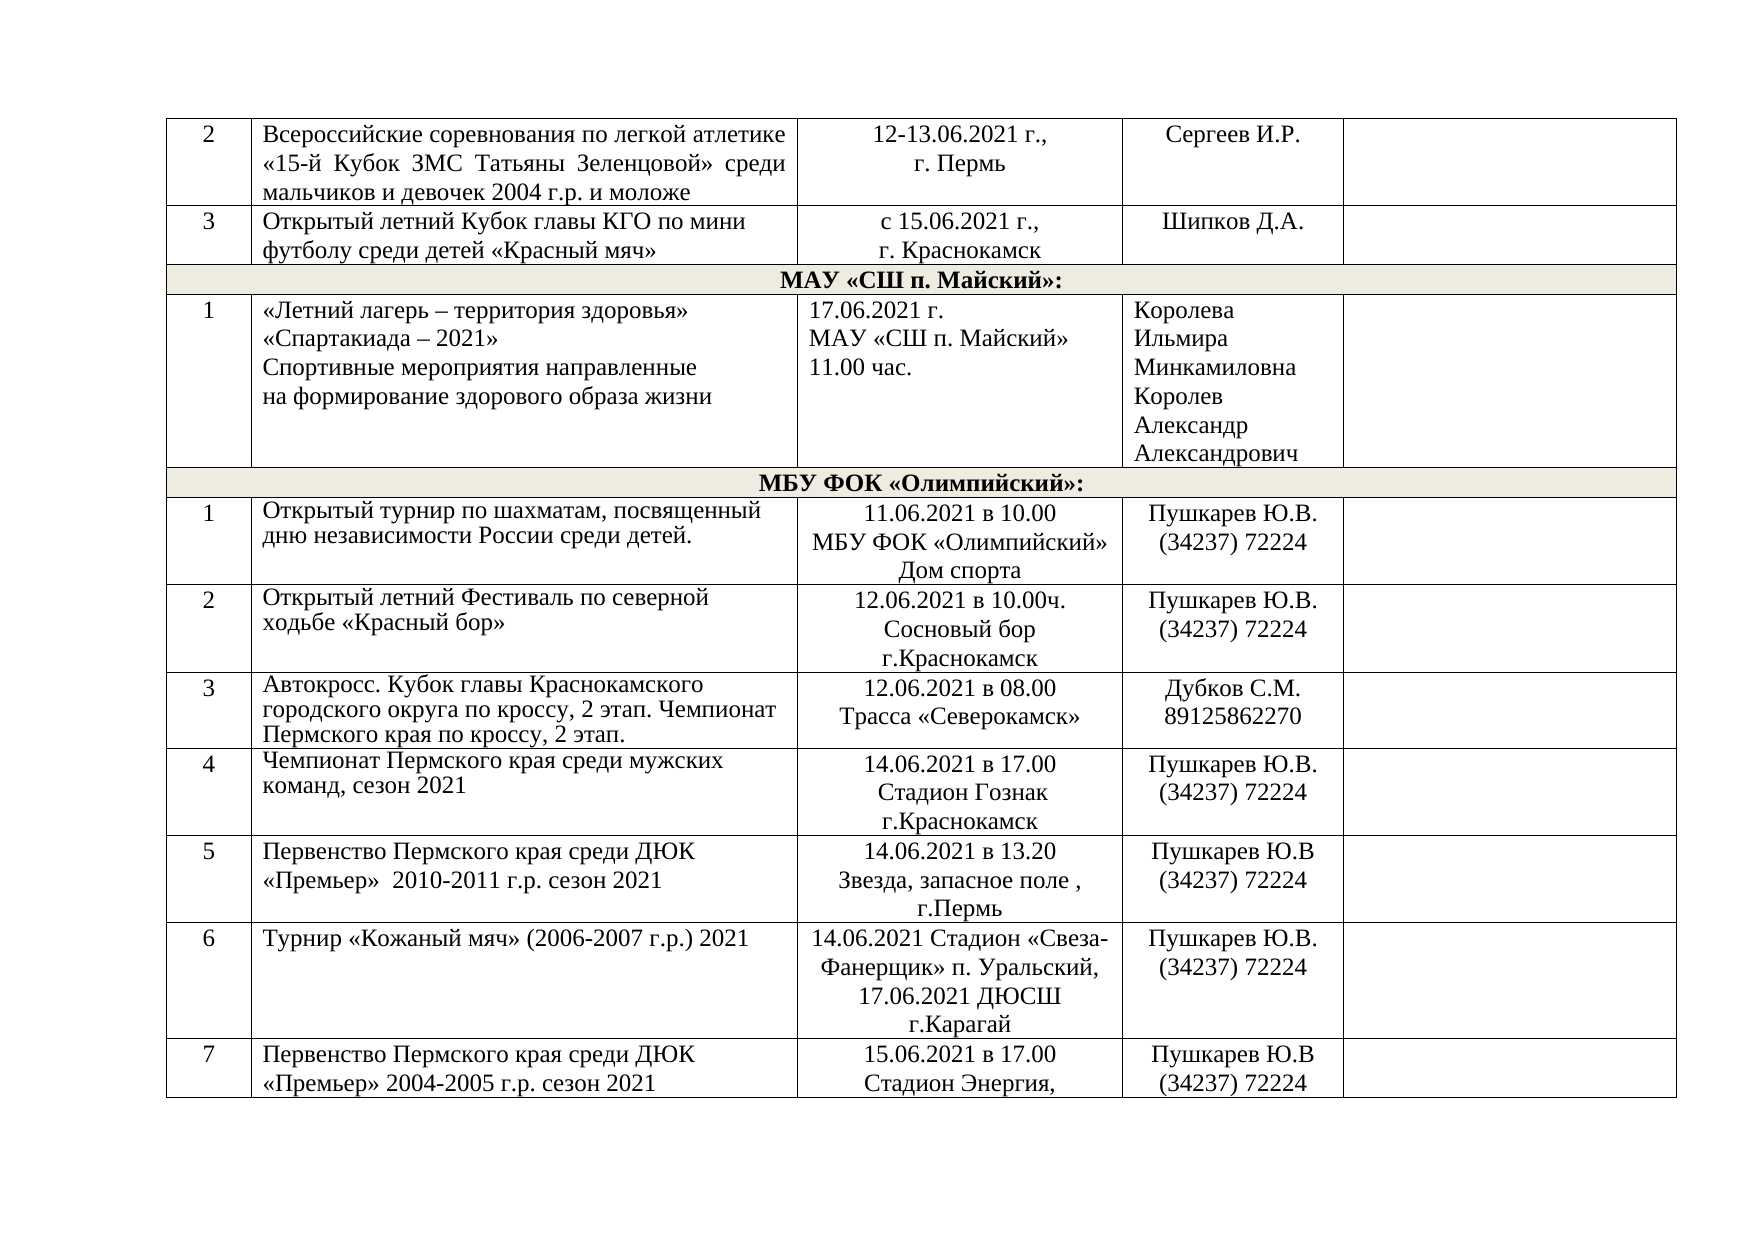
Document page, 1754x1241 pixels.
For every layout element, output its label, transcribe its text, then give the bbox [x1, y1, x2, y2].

table_cell 1 [167, 295, 251, 467]
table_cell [252, 1039, 797, 1097]
table_cell [1344, 1039, 1676, 1097]
table_cell [1344, 585, 1676, 672]
table_cell [1344, 295, 1676, 467]
table_cell МБУ ФОК «Олимпийский»: [167, 468, 1676, 497]
table_cell Всероссийские соревнования по легкой атлетике «15-й Кубок ЗМС Татьяны Зеленцовой» среди мальчиков и девочек 2004 г.р. и моложе [252, 119, 797, 205]
table_cell [1344, 673, 1676, 748]
table_cell 12.06.2021 в 10.00ч. Сосновый бор г.Краснокамск [798, 585, 1122, 672]
table_cell 12.06.2021 в 08.00 Трасса «Северокамск» [798, 673, 1122, 748]
table_cell Открытый летний Кубок главы КГО по мини футболу среди детей «Красный мяч» [252, 206, 797, 264]
table_cell 11.06.2021 в 10.00 МБУ ФОК «Олимпийский» Дом спорта [798, 498, 1122, 584]
table_cell 14.06.2021 Стадион «Свеза- Фанерщик» п. Уральский, 17.06.2021 ДЮСШ г.Карагай [798, 923, 1122, 1038]
table_cell Турнир «Кожаный мяч» (2006-2007 г.р.) 2021 [252, 923, 797, 1038]
table_cell «Летний лагерь – территория здоровья» «Спартакиада – 2021» Спортивные мероприятия направленные на формирование здорового образа жизни [252, 295, 797, 467]
table_cell [1344, 119, 1676, 205]
table_cell Королева Ильмира Минкамиловна Королев Александр Александрович [1123, 295, 1343, 467]
table_cell 12-13.06.2021 г., г. Пермь [798, 119, 1122, 205]
table_cell [1344, 749, 1676, 835]
table_cell Пушкарев Ю.В. (34237) 72224 [1123, 749, 1343, 835]
table_cell 14.06.2021 в 13.20 Звезда, запасное поле , г.Пермь [798, 836, 1122, 922]
table_cell Пушкарев Ю.В. (34237) 72224 [1123, 585, 1343, 672]
table_cell 2 [167, 585, 251, 672]
table_cell Пушкарев Ю.В. (34237) 72224 [1123, 498, 1343, 584]
table_cell Открытый турнир по шахматам, посвященный дню независимости России среди детей. [252, 498, 797, 584]
table_cell 3 [167, 206, 251, 264]
table_cell Открытый летний Фестиваль по северной ходьбе «Красный бор» [252, 585, 797, 672]
table_cell Пушкарев Ю.В (34237) 72224 [1123, 836, 1343, 922]
table_cell [1344, 836, 1676, 922]
table_cell 4 [167, 749, 251, 835]
table_cell 14.06.2021 в 17.00 Стадион Гознак г.Краснокамск [798, 749, 1122, 835]
table_cell 17.06.2021 г. МАУ «СШ п. Майский» 11.00 час. [798, 295, 1122, 467]
table_cell [1344, 206, 1676, 264]
table_cell Дубков С.М. 89125862270 [1123, 673, 1343, 748]
table_cell Шипков Д.А. [1123, 206, 1343, 264]
table_cell Сергеев И.Р. [1123, 119, 1343, 205]
table_cell Пушкарев Ю.В. (34237) 72224 [1123, 923, 1343, 1038]
table_cell с 15.06.2021 г., г. Краснокамск [798, 206, 1122, 264]
table_cell Первенство Пермского края среди ДЮК «Премьер» 2010-2011 г.р. сезон 2021 [252, 836, 797, 922]
table_cell Чемпионат Пермского края среди мужских команд, сезон 2021 [252, 749, 797, 835]
table_cell Автокросс. Кубок главы Краснокамского городского округа по кроссу, 2 этап. Чемпионат Пермского края по кроссу, 2 этап. [252, 673, 797, 748]
table_cell [1344, 923, 1676, 1038]
table_cell 6 [167, 923, 251, 1038]
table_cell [798, 1039, 1122, 1097]
table_cell 5 [167, 836, 251, 922]
table_cell 3 [167, 673, 251, 748]
table_cell 1 [167, 498, 251, 584]
table_cell [1344, 498, 1676, 584]
table_cell МАУ «СШ п. Майский»: [167, 265, 1676, 294]
table_cell 2 [167, 119, 251, 205]
table_cell 7 [167, 1039, 251, 1097]
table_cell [1123, 1039, 1343, 1097]
